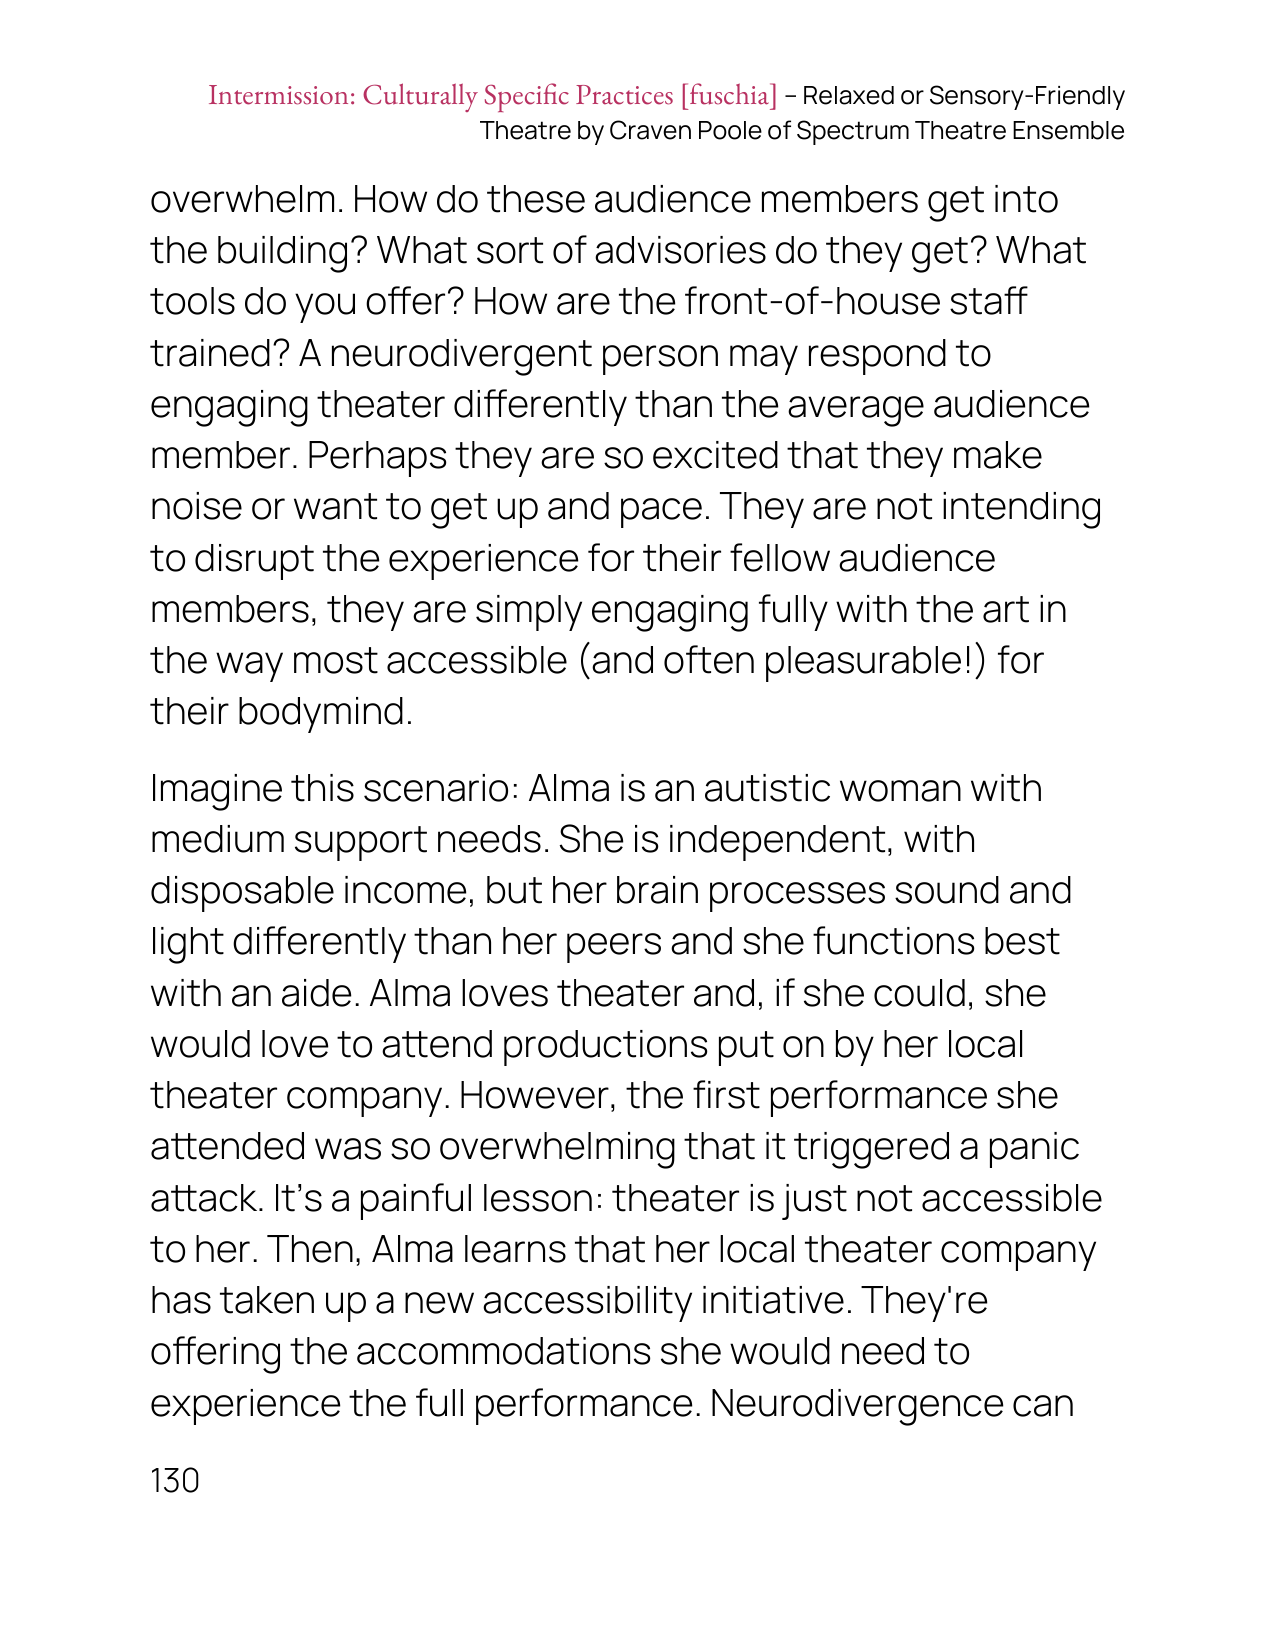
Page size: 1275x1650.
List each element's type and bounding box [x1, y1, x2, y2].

text [150, 172, 1125, 736]
text [150, 761, 1125, 1427]
